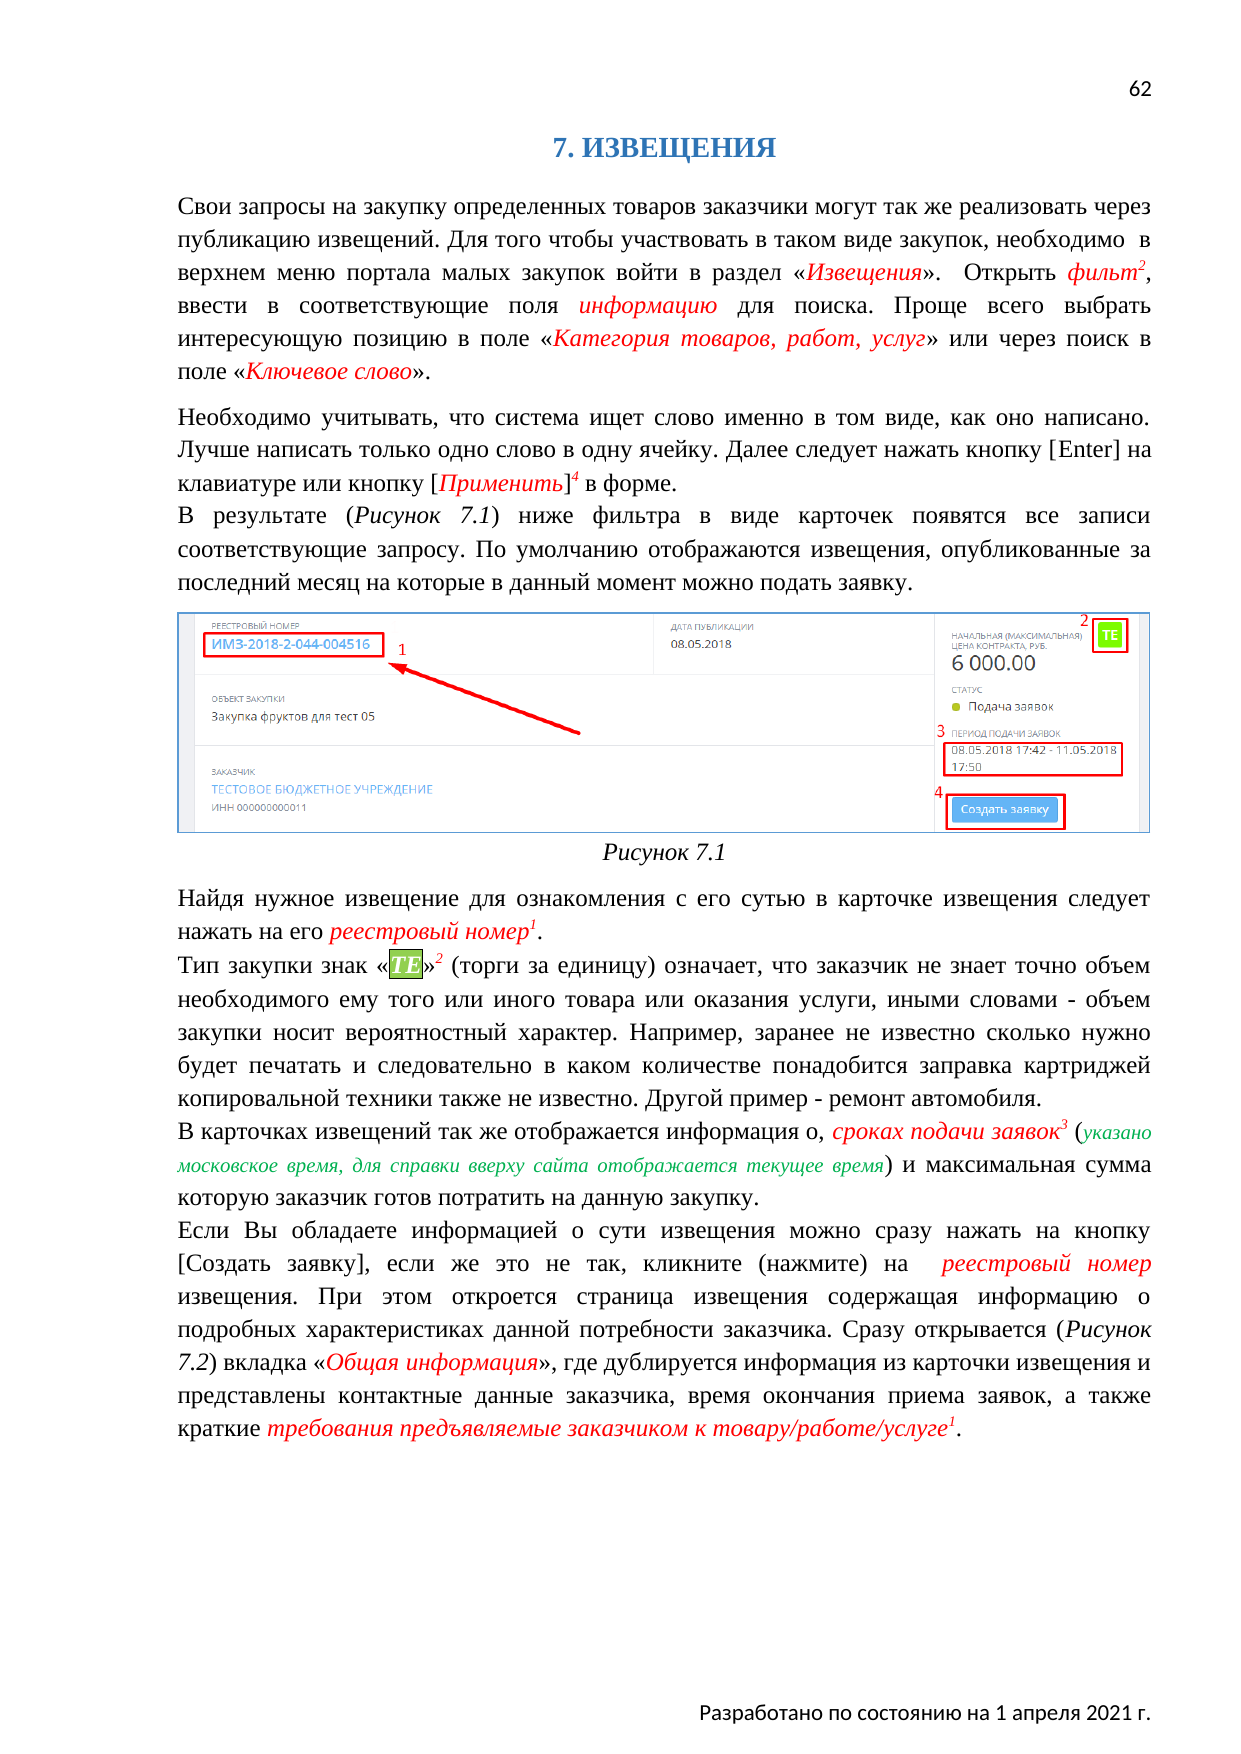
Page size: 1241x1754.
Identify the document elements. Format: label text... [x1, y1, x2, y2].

text Если Вы обладаете информацией о сути извещения можно сразу нажать на кнопку [Создать заявку], если же это не так, кликните (нажмите) на реестровый номер извещения. При этом откроется страница извещения содержащая информацию о подробных характеристиках данной потребности заказчика. Сразу открывается (Рисунок 7.2) вкладка «Общая информация», где дублируется информация из карточки извещения и представлены контактные данные заказчика, время окончания приема заявок, а также краткие требования предъявляемые заказчиком к товару/работе/услуге1. [177, 1215, 1152, 1442]
text Необходимо учитывать, что система ищет слово именно в том виде, как оно написано. Лучше написать только одно слово в одну ячейку. Далее следует нажать кнопку [Enter] на клавиатуре или кнопку [Применить]4 в форме. [177, 402, 1152, 496]
text Тип закупки знак «ТЕ»2 (торги за единицу) означает, что заказчик не знает точно объем необходимого ему того или иного товара или оказания услуги, иными словами - объем закупки носит вероятностный характер. Например, заранее не известно сколько нужно будет печатать и следовательно в каком количестве понадобится заправка картриджей копировальной техники также не известно. Другой пример - ремонт автомобиля. [177, 949, 1152, 1112]
text Свои запросы на закупку определенных товаров заказчики могут так же реализовать через публикацию извещений. Для того чтобы участвовать в таком виде закупок, необходимо в верхнем меню портала малых закупок войти в раздел «Извещения». Открыть фильт2, ввести в соответствующие поля информацию для поиска. Проще всего выбрать интересующую позицию в поле «Категория товаров, работ, услуг» или через поиск в поле «Ключевое слово». [177, 191, 1152, 385]
subtitle 7. ИЗВЕЩЕНИЯ [177, 130, 1152, 163]
text Рисунок 7.1 [177, 837, 1152, 866]
text В карточках извещений так же отображается информация о, сроках подачи заявок3 (указано московское время, для справки вверху сайта отображается текущее время) и максимальная сумма которую заказчик готов потратить на данную закупку. [177, 1116, 1152, 1211]
text Найдя нужное извещение для ознакомления с его сутью в карточке извещения следует нажать на его реестровый номер1. [177, 883, 1152, 944]
text В результате (Рисунок 7.1) ниже фильтра в виде карточек появятся все записи соответствующие запросу. По умолчанию отображаются извещения, опубликованные за последний месяц на которые в данный момент можно подать заявку. [177, 501, 1152, 595]
picture [179, 614, 1149, 832]
